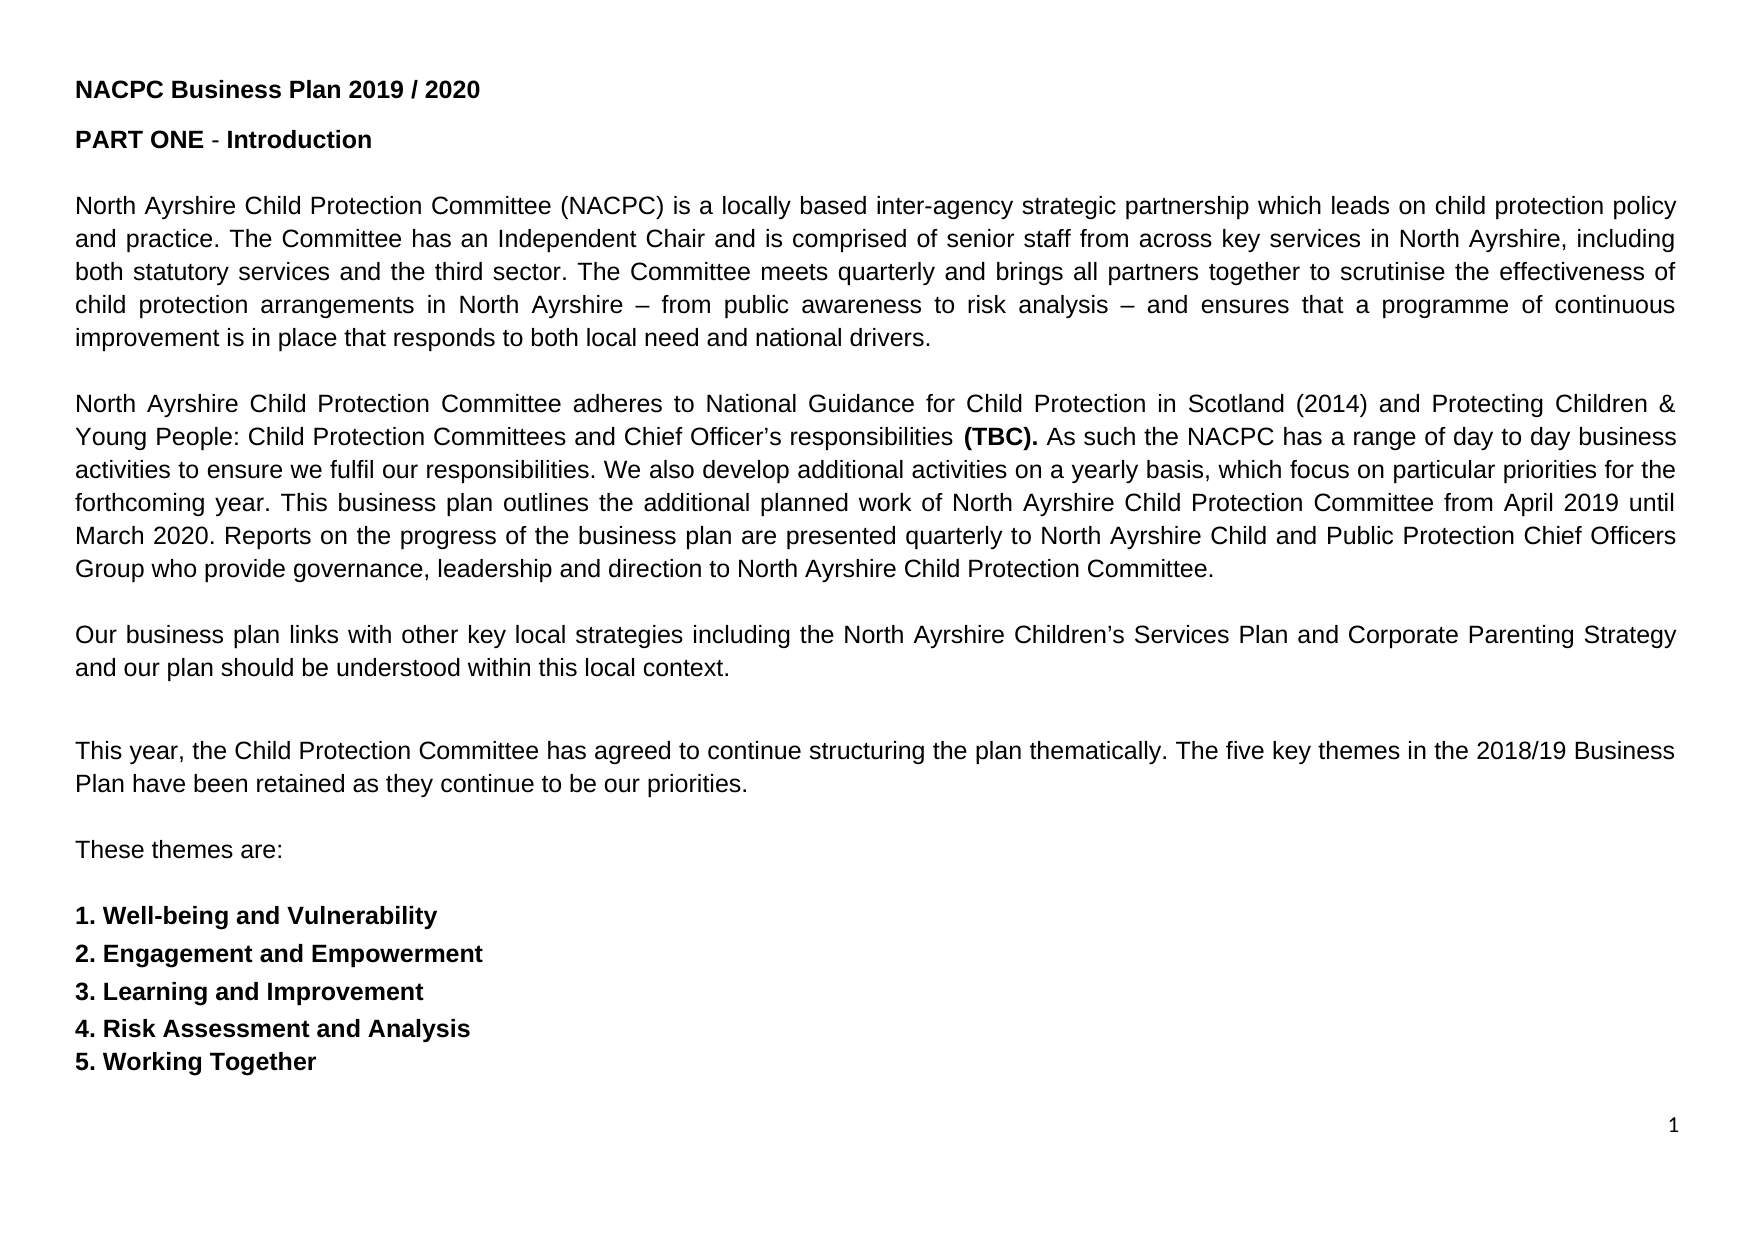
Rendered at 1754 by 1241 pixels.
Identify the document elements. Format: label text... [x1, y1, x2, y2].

text Our business plan links with other key local strategies including the North Ayrshire Children’s Services Plan and Corporate Parenting Strategy and our plan should be understood within this local context. [75, 620, 1679, 682]
text 4. Risk Assessment and Analysis [75, 1014, 1679, 1043]
text 5. Working Together [75, 1047, 1679, 1076]
text 2. Engagement and Empowerment [75, 939, 1679, 967]
text PART ONE - Introduction [75, 125, 1679, 153]
text North Ayrshire Child Protection Committee (NACPC) is a locally based inter-agency strategic partnership which leads on child protection policy and practice. The Committee has an Independent Chair and is comprised of senior staff from across key services in North Ayrshire, including both statutory services and the third sector. The Committee meets quarterly and brings all partners together to scrutinise the effectiveness of child protection arrangements in North Ayrshire – from public awareness to risk analysis – and ensures that a programme of continuous improvement is in place that responds to both local need and national drivers. [75, 191, 1679, 352]
text These themes are: [75, 835, 1679, 863]
text 1. Well-being and Vulnerability [75, 901, 1679, 929]
text This year, the Child Protection Committee has agreed to continue structuring the plan thematically. The five key themes in the 2018/19 Business Plan have been retained as they continue to be our priorities. [75, 736, 1679, 797]
text North Ayrshire Child Protection Committee adheres to National Guidance for Child Protection in Scotland (2014) and Protecting Children & Young People: Child Protection Committees and Chief Officer’s responsibilities (TBC). As such the NACPC has a range of day to day business activities to ensure we fulfil our responsibilities. We also develop additional activities on a yearly basis, which focus on particular priorities for the forthcoming year. This business plan outlines the additional planned work of North Ayrshire Child Protection Committee from April 2019 until March 2020. Reports on the progress of the business plan are presented quarterly to North Ayrshire Child and Public Protection Chief Officers Group who provide governance, leadership and direction to North Ayrshire Child Protection Committee. [75, 389, 1679, 583]
text 3. Learning and Improvement [75, 976, 1679, 1005]
text NACPC Business Plan 2019 / 2020 [75, 75, 1679, 104]
